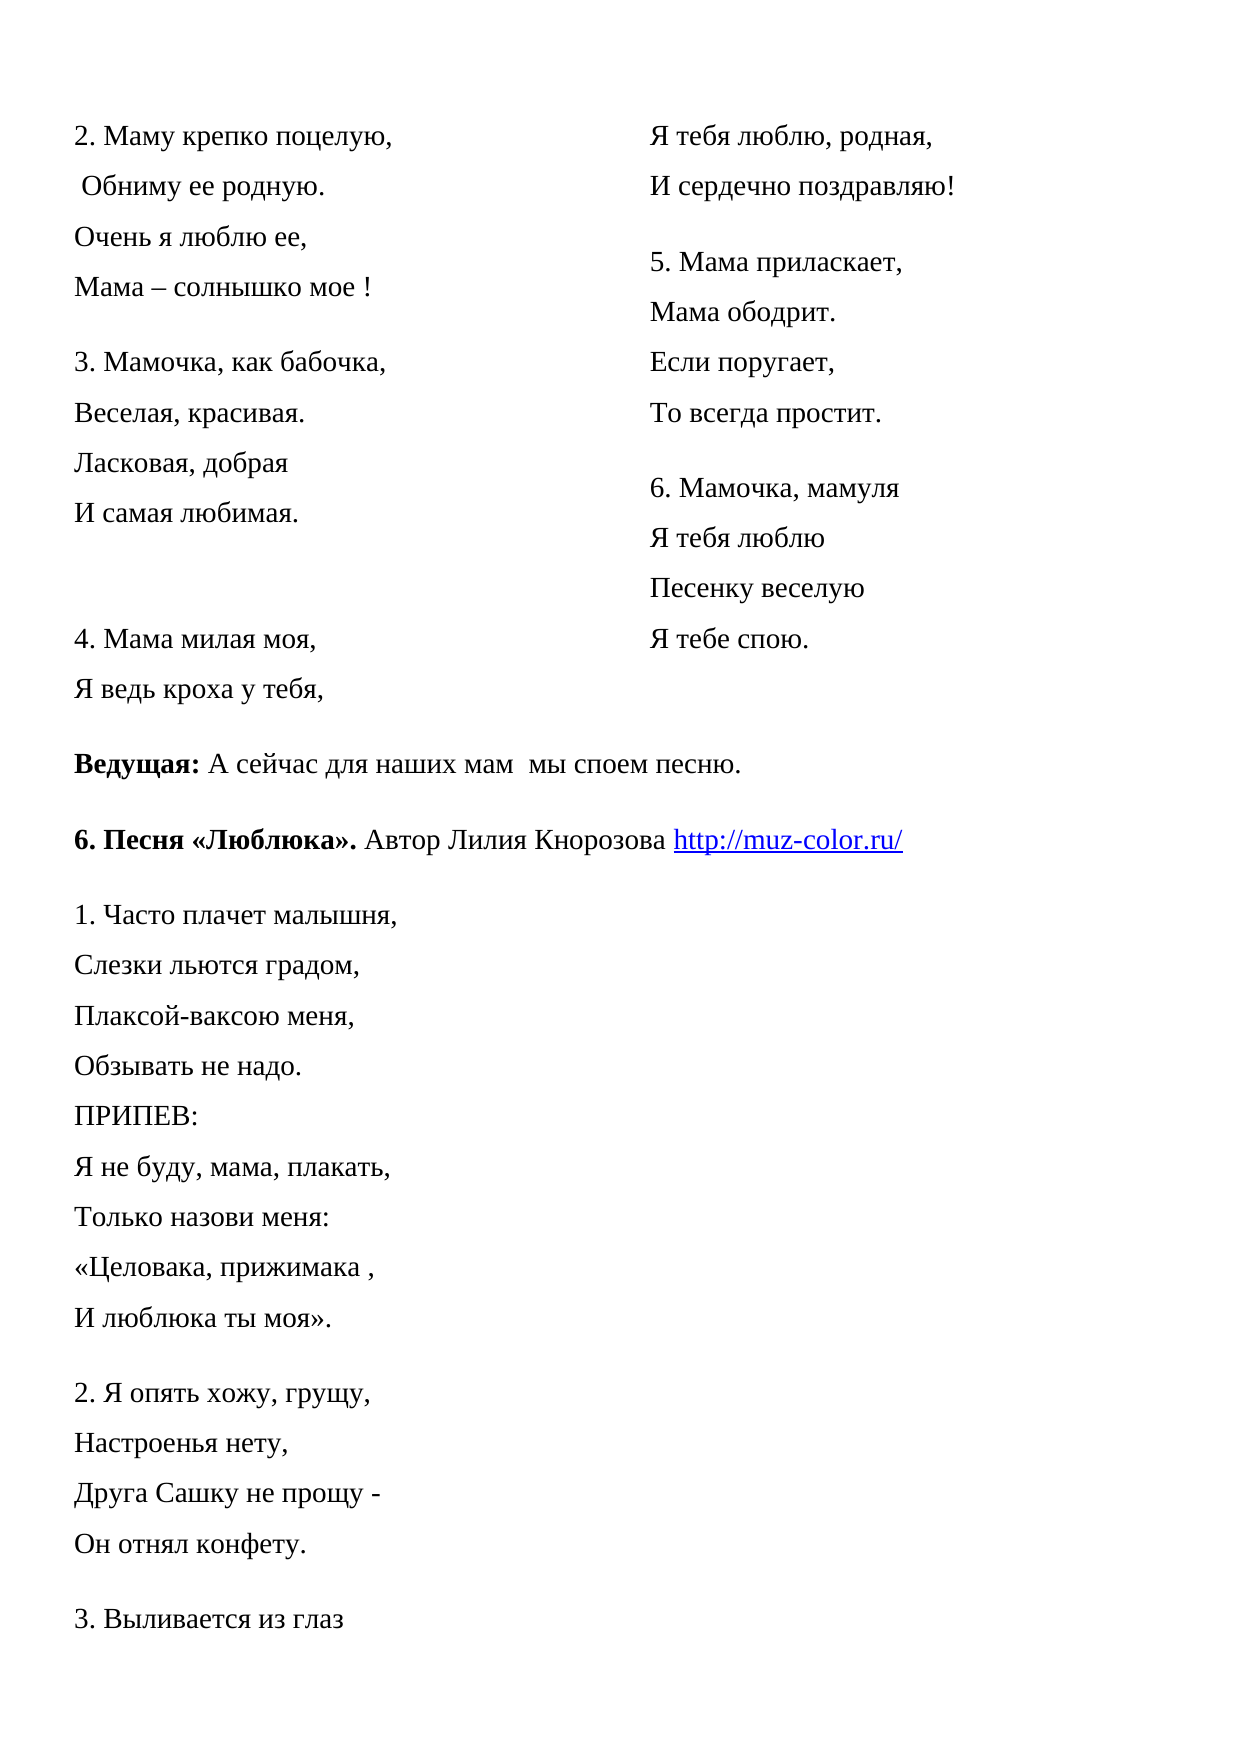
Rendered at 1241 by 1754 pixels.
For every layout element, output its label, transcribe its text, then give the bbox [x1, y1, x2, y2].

text Он отнял конфету. [74, 1526, 1152, 1559]
text Я тебя люблю [649, 520, 1152, 554]
text Веселая, красивая. [74, 395, 576, 428]
text Плаксой-ваксою меня, [74, 998, 1152, 1031]
text И самая любимая. [74, 495, 576, 529]
text Очень я люблю ее, [74, 219, 576, 252]
text 4. Мама милая моя, [74, 621, 576, 654]
text Мама – солнышко мое ! [74, 269, 576, 303]
text Я ведь кроха у тебя, [74, 671, 576, 705]
text То всегда простит. [649, 395, 1152, 428]
text Я тебе спою. [649, 621, 1152, 654]
text Ведущая: А сейчас для наших мам мы споем песню. [74, 747, 1152, 780]
text 6. Мамочка, мамуля [649, 470, 1152, 503]
text Песенку веселую [649, 571, 1152, 604]
text Ласковая, добрая [74, 445, 576, 478]
text 2. Я опять хожу, грущу, [74, 1375, 1152, 1408]
text И сердечно поздравляю! [649, 168, 1152, 202]
text Мама ободрит. [649, 294, 1152, 328]
text Я не буду, мама, плакать, [74, 1149, 1152, 1182]
text ПРИПЕВ: [74, 1098, 1152, 1132]
text Если поругает, [649, 344, 1152, 378]
text 2. Маму крепко поцелую, [74, 118, 576, 152]
text Настроенья нету, [74, 1425, 1152, 1459]
text Друга Сашку не прощу - [74, 1476, 1152, 1509]
text Слезки льются градом, [74, 947, 1152, 981]
text Обзывать не надо. [74, 1048, 1152, 1082]
text 3. Выливается из глаз [74, 1601, 1152, 1635]
text 5. Мама приласкает, [649, 244, 1152, 277]
text 6. Песня «Люблюка». Автор Лилия Кнорозова http://muz-color.ru/ [74, 822, 1152, 855]
text 3. Мамочка, как бабочка, [74, 344, 576, 378]
text И люблюка ты моя». [74, 1300, 1152, 1333]
text Обниму ее родную. [74, 168, 576, 202]
text 1. Часто плачет малышня, [74, 897, 1152, 931]
text Я тебя люблю, родная, [649, 118, 1152, 152]
text Только назови меня: [74, 1199, 1152, 1233]
text «Целовака, прижимака , [74, 1249, 1152, 1283]
